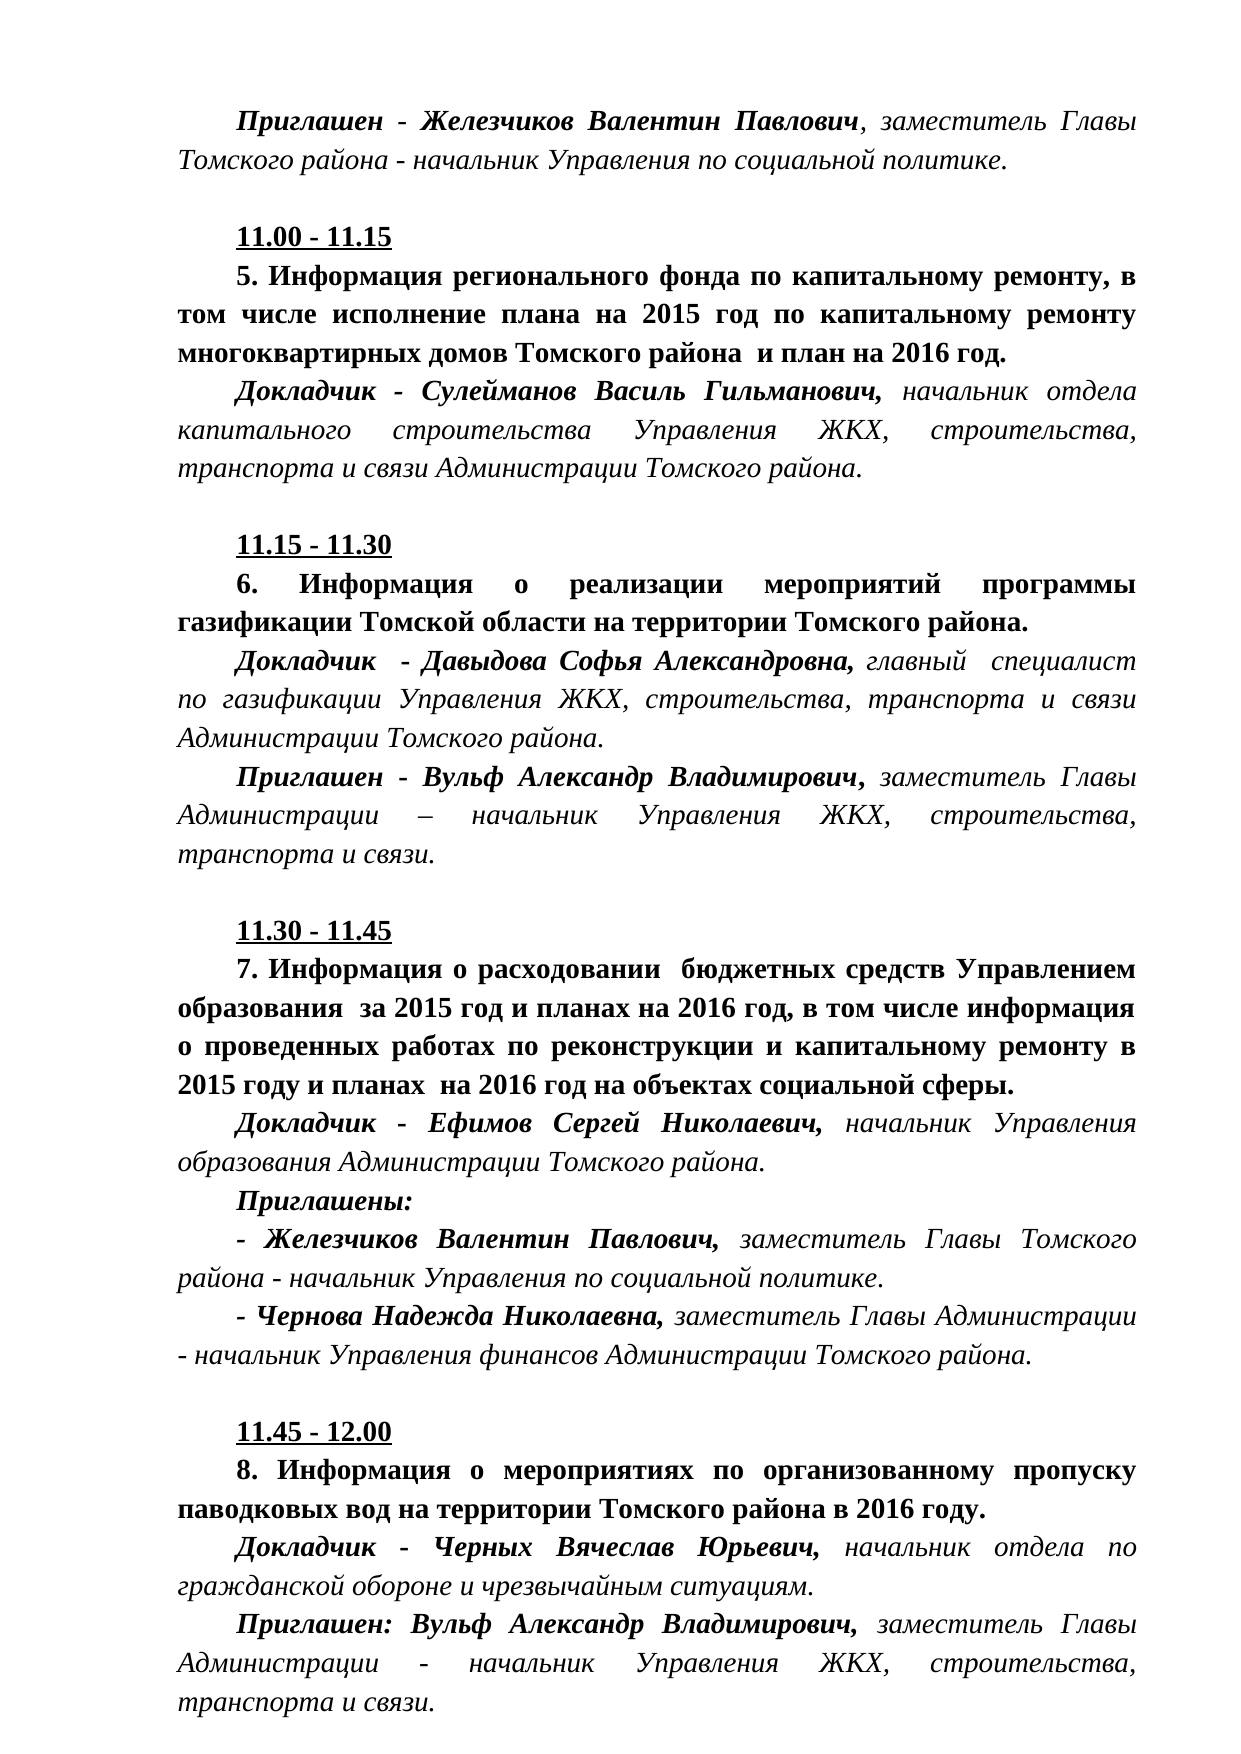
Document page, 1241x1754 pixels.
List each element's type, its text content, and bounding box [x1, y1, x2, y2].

text Докладчик - Ефимов Сергей Николаевич, начальник Управления образования Администрации Томского района. [177, 1106, 1137, 1178]
text 11.00 - 11.15 [177, 219, 1137, 253]
text Докладчик - Давыдова Софья Александровна, главный специалист по газификации Управления ЖКХ, строительства, транспорта и связи Администрации Томского района. [177, 643, 1137, 754]
text - Чернова Надежда Николаевна, заместитель Главы Администрации - начальник Управления финансов Администрации Томского района. [177, 1298, 1137, 1370]
text Приглашен: Вульф Александр Владимирович, заместитель Главы Администрации - начальник Управления ЖКХ, строительства, транспорта и связи. [177, 1607, 1137, 1717]
text 7. Информация о расходовании бюджетных средств Управлением образования за 2015 год и планах на 2016 год, в том числе информация о проведенных работах по реконструкции и капитальному ремонту в 2015 году и планах на 2016 год на объектах социальной сферы. [177, 951, 1137, 1101]
text Докладчик - Сулейманов Василь Гильманович, начальник отдела капитального строительства Управления ЖКХ, строительства, транспорта и связи Администрации Томского района. [177, 373, 1137, 484]
text Приглашен - Железчиков Валентин Павлович, заместитель Главы Томского района - начальник Управления по социальной политике. [177, 103, 1137, 176]
text Приглашены: [177, 1183, 1137, 1216]
text - Железчиков Валентин Павлович, заместитель Главы Томского района - начальник Управления по социальной политике. [177, 1221, 1137, 1293]
text 8. Информация о мероприятиях по организованному пропуску паводковых вод на территории Томского района в 2016 году. [177, 1452, 1137, 1524]
text 6. Информация о реализации мероприятий программы газификации Томской области на территории Томского района. [177, 566, 1137, 638]
text 11.30 - 11.45 [177, 913, 1137, 946]
text Приглашен - Вульф Александр Владимирович, заместитель Главы Администрации – начальник Управления ЖКХ, строительства, транспорта и связи. [177, 759, 1137, 869]
text 5. Информация регионального фонда по капитальному ремонту, в том числе исполнение плана на 2015 год по капитальному ремонту многоквартирных домов Томского района и план на 2016 год. [177, 258, 1137, 368]
text 11.45 - 12.00 [177, 1414, 1137, 1447]
text 11.15 - 11.30 [177, 527, 1137, 561]
text Докладчик - Черных Вячеслав Юрьевич, начальник отдела по гражданской обороне и чрезвычайным ситуациям. [177, 1529, 1137, 1602]
